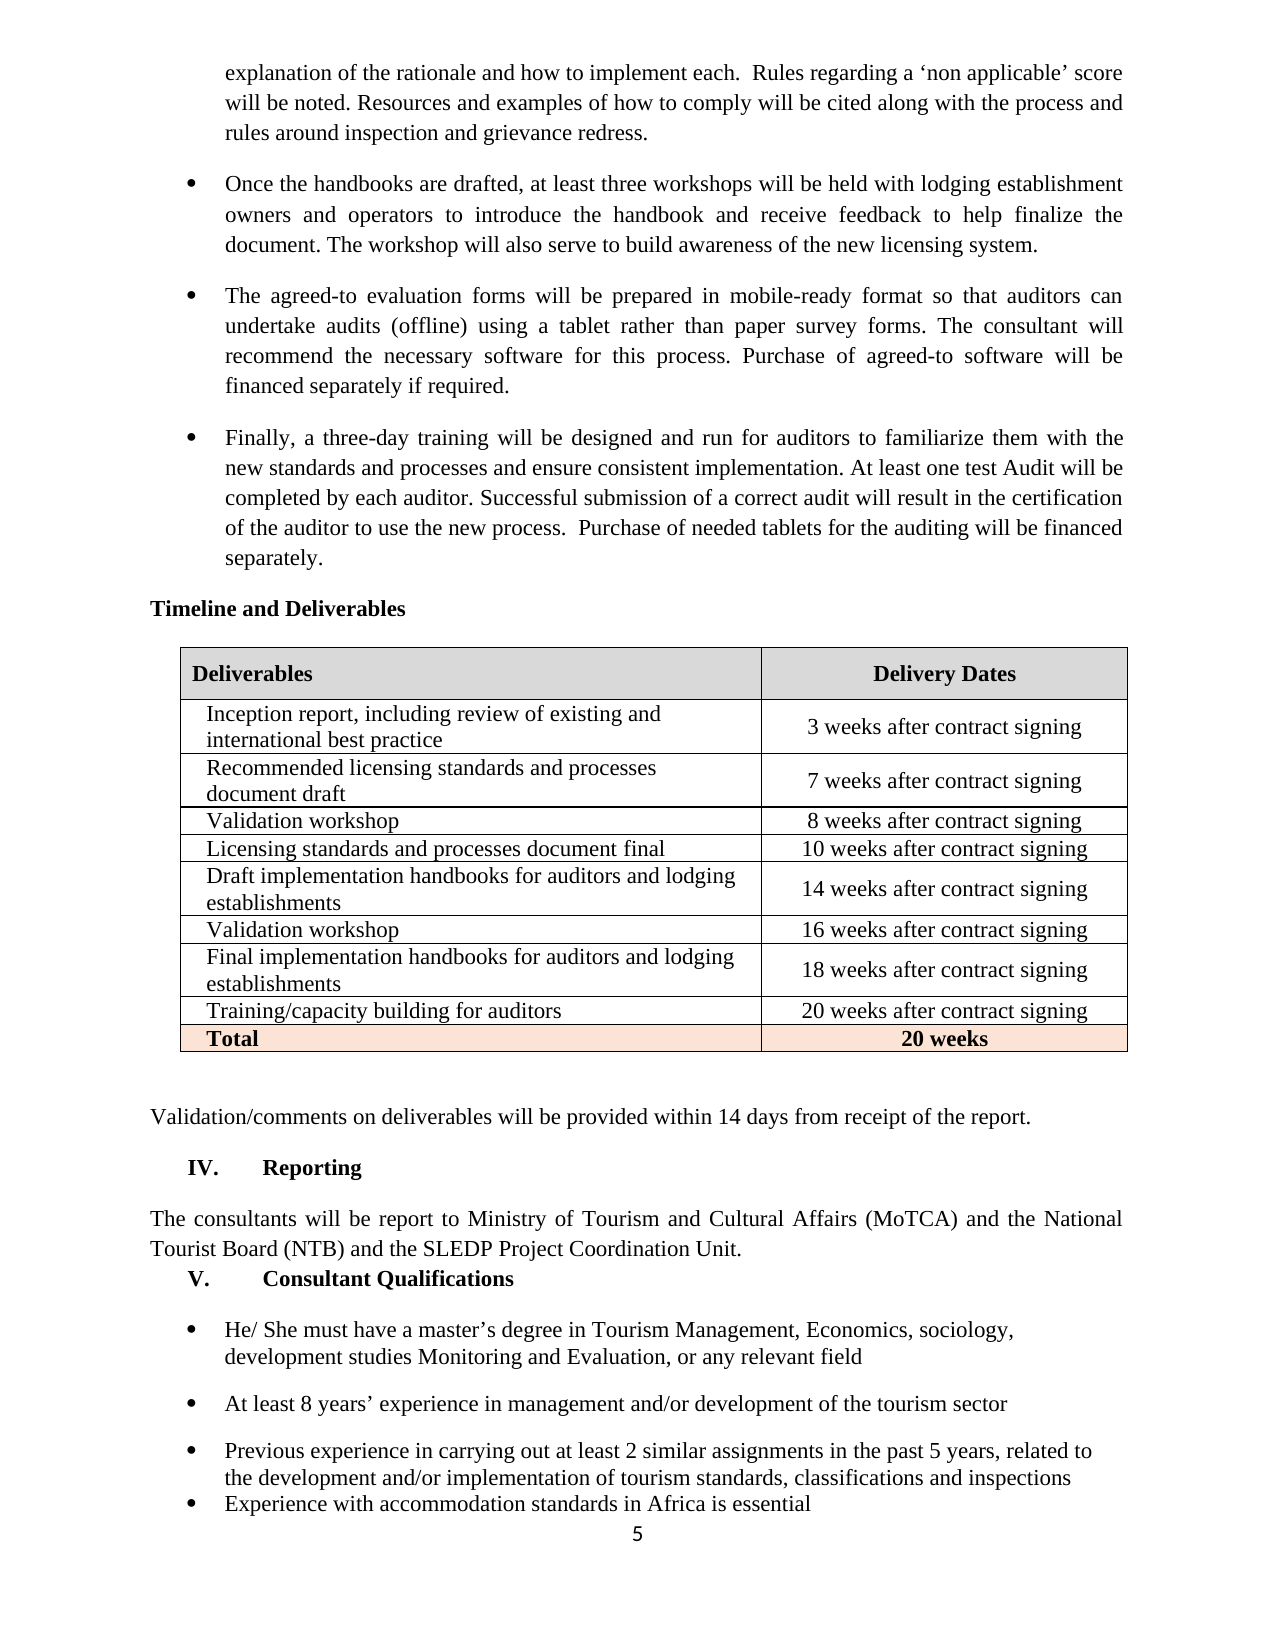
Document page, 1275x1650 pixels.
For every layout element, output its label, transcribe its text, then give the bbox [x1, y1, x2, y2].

text Timeline and Deliverables [150, 596, 1125, 622]
table_cell Validation workshop [181, 916, 761, 942]
list Experience with accommodation standards in Africa is essential [187, 1490, 1125, 1516]
table_cell 10 weeks after contract signing [762, 835, 1127, 861]
table_cell 16 weeks after contract signing [762, 916, 1127, 942]
table_cell 3 weeks after contract signing [762, 700, 1127, 753]
list The agreed-to evaluation forms will be prepared in mobile-ready format so that auditors can undertake audits (offline) using a tablet rather than paper survey forms. The consultant will recommend the necessary software for this process. Purchase of agreed-to software will be financed separately if required. [187, 282, 1125, 399]
list Reporting [187, 1154, 1125, 1180]
table_cell Training/capacity building for auditors [181, 997, 761, 1023]
table_cell 20 weeks after contract signing [762, 997, 1127, 1023]
table_cell Final implementation handbooks for auditors and lodging establishments [181, 944, 761, 996]
list Consultant Qualifications [187, 1266, 1125, 1292]
list At least 8 years’ experience in management and/or development of the tourism sector [187, 1390, 1125, 1416]
table_header Delivery Dates [762, 648, 1127, 699]
table_cell Validation workshop [181, 808, 761, 834]
table_cell 14 weeks after contract signing [762, 862, 1127, 915]
table_cell Total [181, 1025, 761, 1051]
text The consultants will be report to Ministry of Tourism and Cultural Affairs (MoTCA) and the National Tourist Board (NTB) and the SLEDP Project Coordination Unit. [150, 1205, 1125, 1262]
table_cell 8 weeks after contract signing [762, 808, 1127, 834]
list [187, 59, 1125, 146]
list Once the handbooks are drafted, at least three workshops will be held with lodging establishment owners and operators to introduce the handbook and receive feedback to help finalize the document. The workshop will also serve to build awareness of the new licensing system. [187, 171, 1125, 257]
list Finally, a three-day training will be designed and run for auditors to familiarize them with the new standards and processes and ensure consistent implementation. At least one test Audit will be completed by each auditor. Successful submission of a correct audit will result in the certification of the auditor to use the new process. Purchase of needed tablets for the auditing will be financed separately. [187, 424, 1125, 571]
table_cell Licensing standards and processes document final [181, 835, 761, 861]
table_header Deliverables [181, 648, 761, 699]
text Validation/comments on deliverables will be provided within 14 days from receipt of the report. [150, 1103, 1125, 1129]
table_cell 7 weeks after contract signing [762, 754, 1127, 806]
table_cell Recommended licensing standards and processes document draft [181, 754, 761, 806]
table_cell Draft implementation handbooks for auditors and lodging establishments [181, 862, 761, 915]
list He/ She must have a master’s degree in Tourism Management, Economics, sociology, development studies Monitoring and Evaluation, or any relevant field [187, 1317, 1125, 1369]
table_cell 20 weeks [762, 1025, 1127, 1051]
table_cell 18 weeks after contract signing [762, 944, 1127, 996]
table_cell Inception report, including review of existing and international best practice [181, 700, 761, 753]
list Previous experience in carrying out at least 2 similar assignments in the past 5 years, related to the development and/or implementation of tourism standards, classifications and inspections [187, 1437, 1125, 1490]
